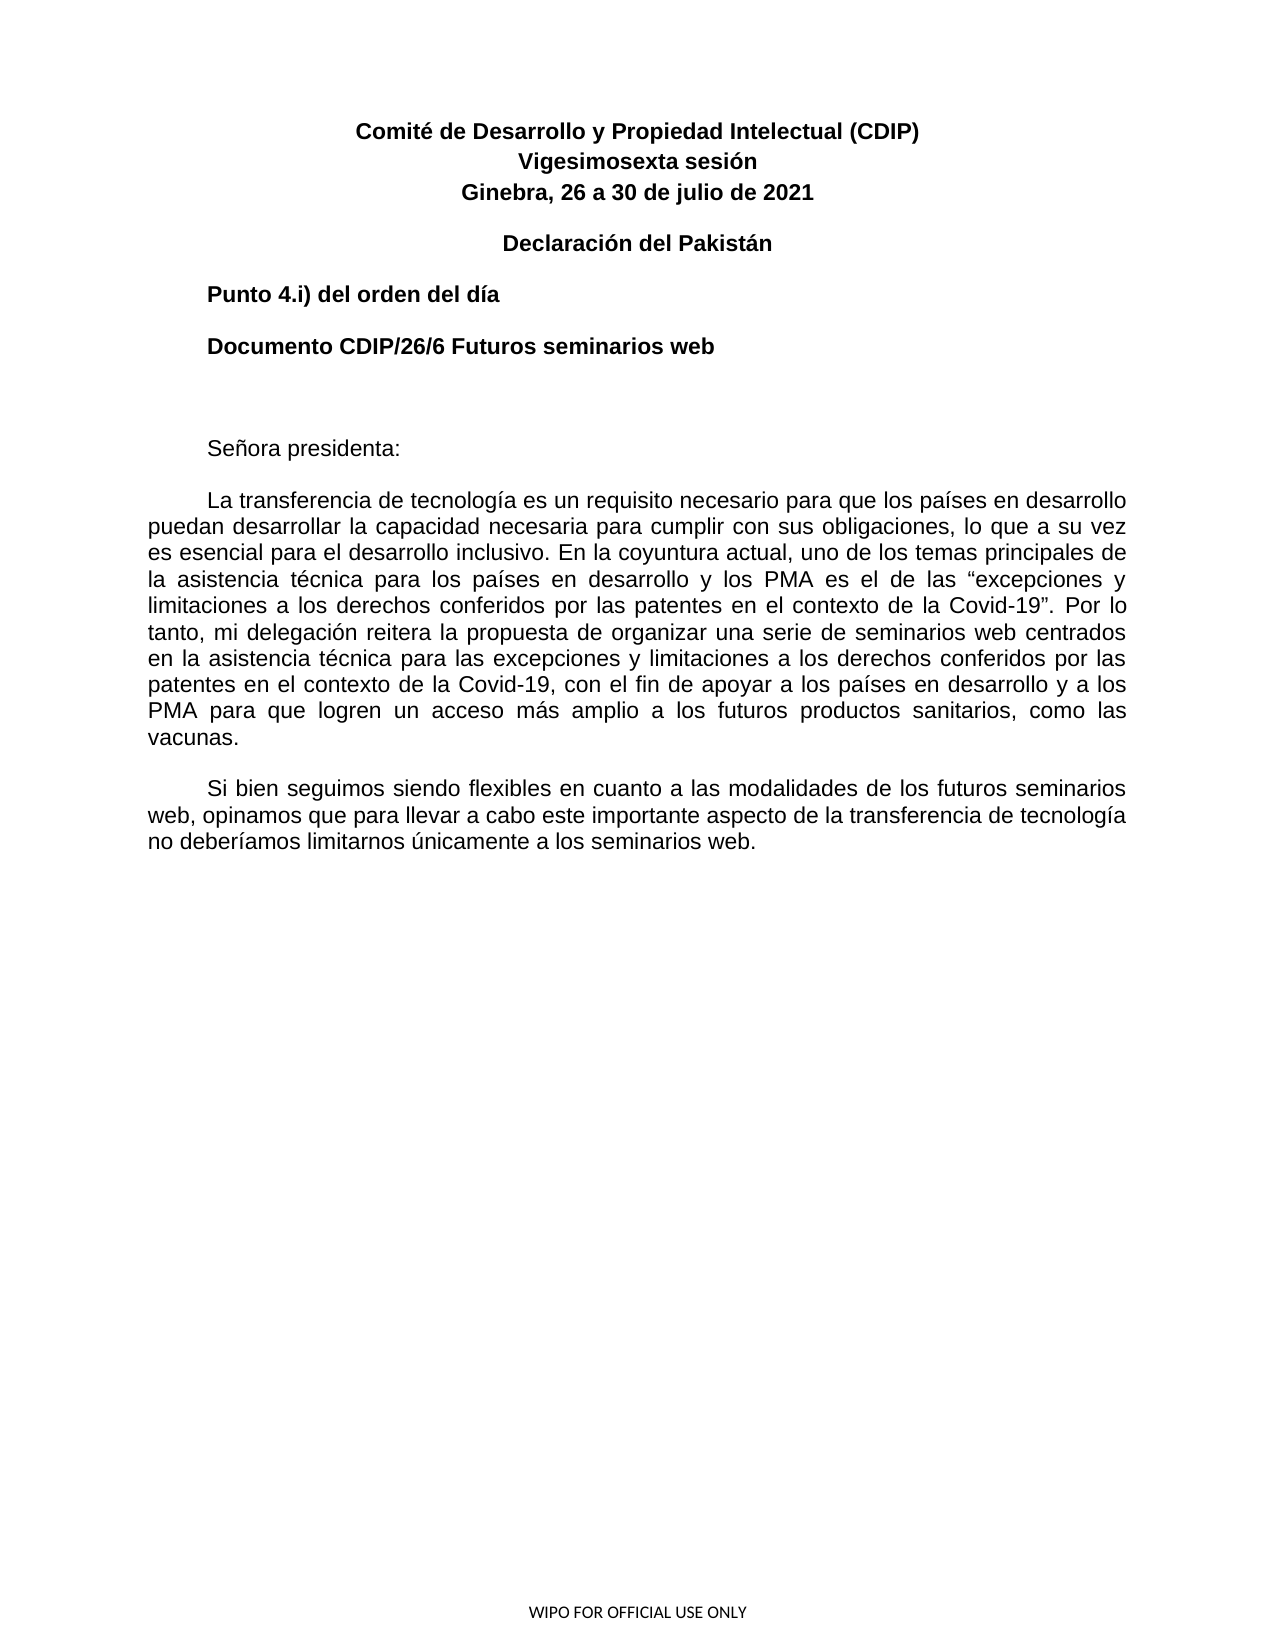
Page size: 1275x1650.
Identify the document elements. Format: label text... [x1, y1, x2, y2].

text Ginebra, 26 a 30 de julio de 2021 [148, 178, 1127, 205]
text Señora presidenta: [148, 435, 1127, 462]
text Declaración del Pakistán [148, 230, 1127, 256]
text Si bien seguimos siendo flexibles en cuanto a las modalidades de los futuros seminarios web, opinamos que para llevar a cabo este importante aspecto de la transferencia de tecnología no deberíamos limitarnos únicamente a los seminarios web. [148, 775, 1127, 854]
text La transferencia de tecnología es un requisito necesario para que los países en desarrollo puedan desarrollar la capacidad necesaria para cumplir con sus obligaciones, lo que a su vez es esencial para el desarrollo inclusivo. En la coyuntura actual, uno de los temas principales de la asistencia técnica para los países en desarrollo y los PMA es el de las “excepciones y limitaciones a los derechos conferidos por las patentes en el contexto de la Covid-19”. Por lo tanto, mi delegación reitera la propuesta de organizar una serie de seminarios web centrados en la asistencia técnica para las excepciones y limitaciones a los derechos conferidos por las patentes en el contexto de la Covid-19, con el fin de apoyar a los países en desarrollo y a los PMA para que logren un acceso más amplio a los futuros productos sanitarios, como las vacunas. [148, 487, 1127, 750]
text Punto 4.i) del orden del día [148, 281, 1127, 308]
text Documento CDIP/26/6 Futuros seminarios web [148, 333, 1127, 359]
text Vigesimosexta sesión [148, 148, 1127, 175]
text Comité de Desarrollo y Propiedad Intelectual (CDIP) [148, 118, 1127, 144]
